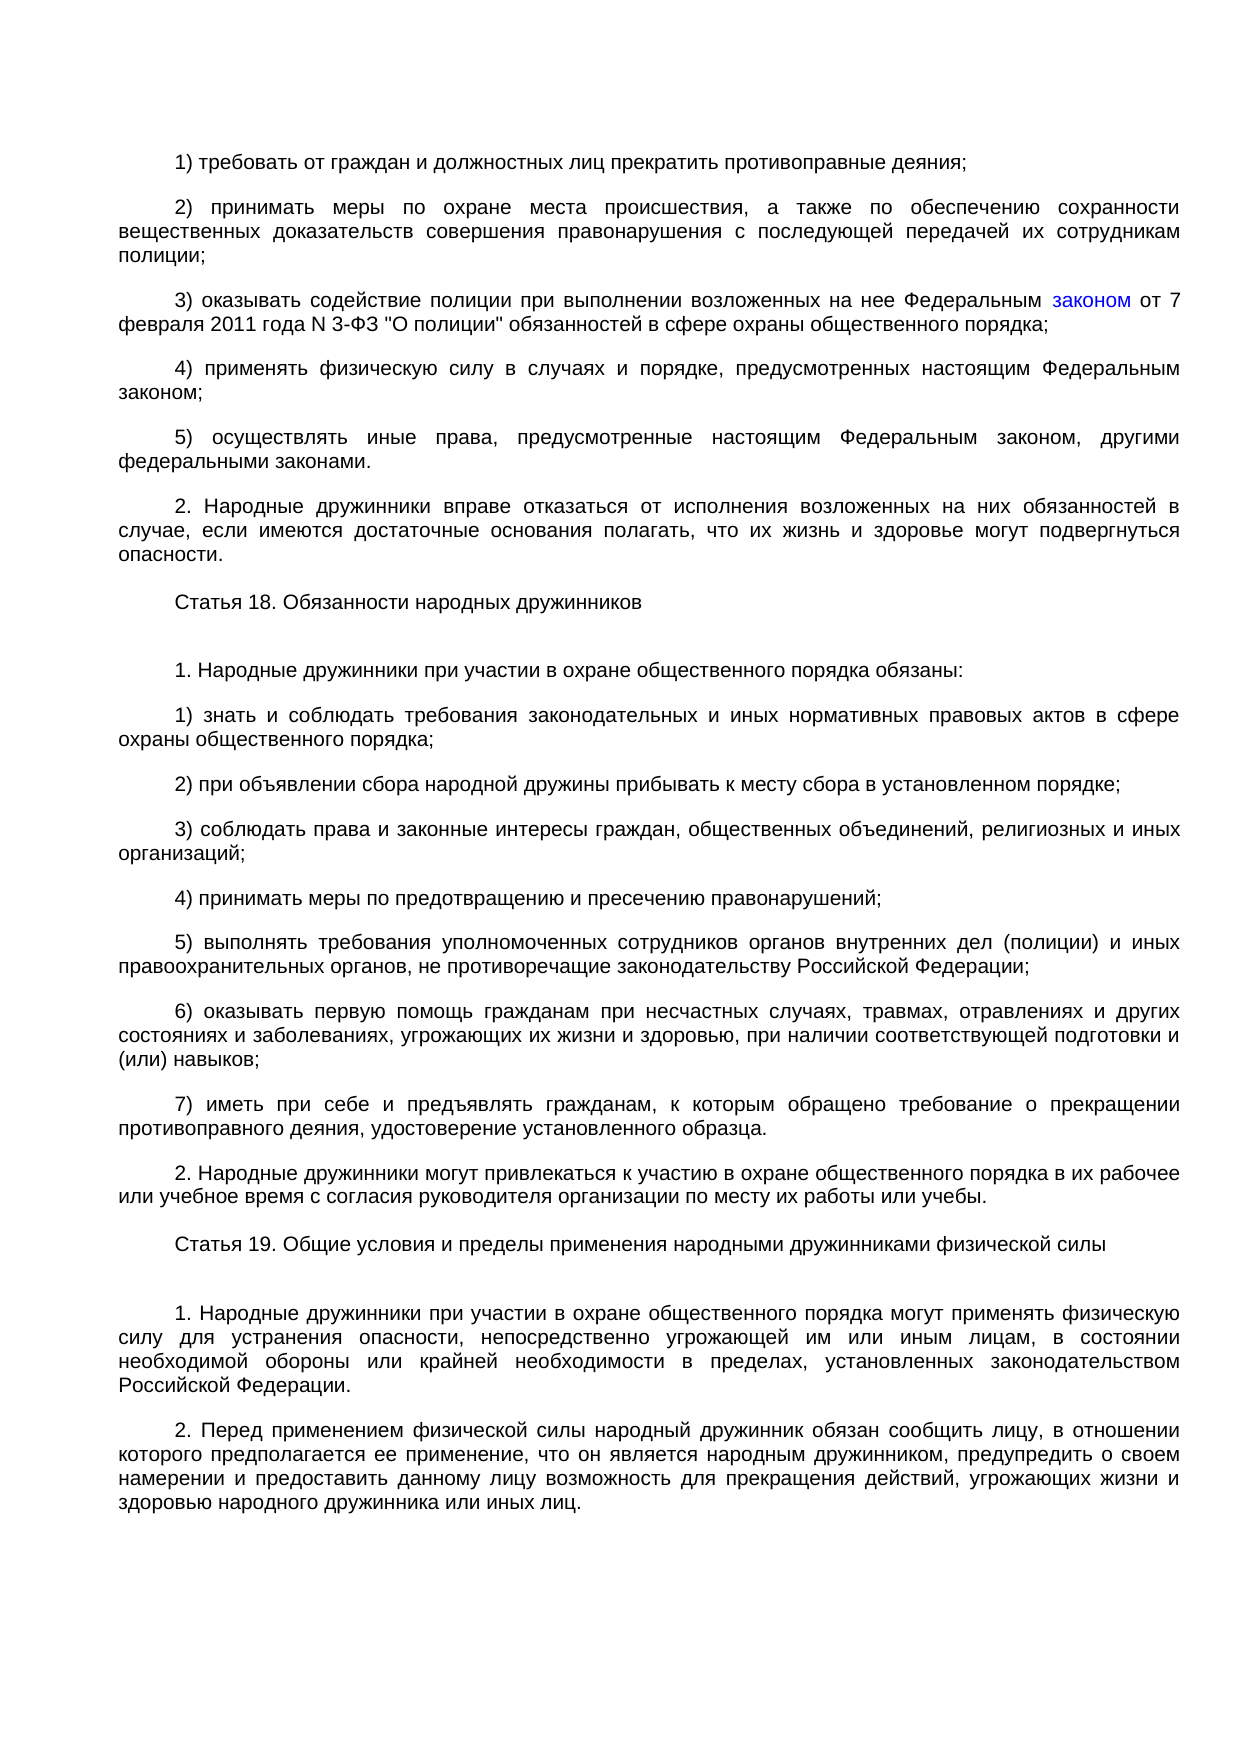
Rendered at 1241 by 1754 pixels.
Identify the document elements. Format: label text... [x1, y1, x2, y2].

text 5) выполнять требования уполномоченных сотрудников органов внутренних дел (полиции) и иных правоохранительных органов, не противоречащие законодательству Российской Федерации; [118, 930, 1181, 978]
text 1) требовать от граждан и должностных лиц прекратить противоправные деяния; [118, 150, 1181, 174]
text 3) оказывать содействие полиции при выполнении возложенных на нее Федеральным законом от 7 февраля 2011 года N 3-ФЗ "О полиции" обязанностей в сфере охраны общественного порядка; [118, 287, 1181, 335]
text 3) соблюдать права и законные интересы граждан, общественных объединений, религиозных и иных организаций; [118, 817, 1181, 864]
text 2. Народные дружинники вправе отказаться от исполнения возложенных на них обязанностей в случае, если имеются достаточные основания полагать, что их жизнь и здоровье могут подвергнуться опасности. [118, 494, 1181, 566]
text 1. Народные дружинники при участии в охране общественного порядка могут применять физическую силу для устранения опасности, непосредственно угрожающей им или иным лицам, в состоянии необходимой обороны или крайней необходимости в пределах, установленных законодательством Российской Федерации. [118, 1301, 1181, 1397]
text 2. Народные дружинники могут привлекаться к участию в охране общественного порядка в их рабочее или учебное время с согласия руководителя организации по месту их работы или учебы. [118, 1160, 1181, 1208]
text 2) принимать меры по охране места происшествия, а также по обеспечению сохранности вещественных доказательств совершения правонарушения с последующей передачей их сотрудникам полиции; [118, 195, 1181, 267]
text 5) осуществлять иные права, предусмотренные настоящим Федеральным законом, другими федеральными законами. [118, 425, 1181, 473]
text Статья 19. Общие условия и пределы применения народными дружинниками физической силы [118, 1232, 1181, 1256]
text 2. Перед применением физической силы народный дружинник обязан сообщить лицу, в отношении которого предполагается ее применение, что он является народным дружинником, предупредить о своем намерении и предоставить данному лицу возможность для прекращения действий, угрожающих жизни и здоровью народного дружинника или иных лиц. [118, 1418, 1181, 1513]
text 1) знать и соблюдать требования законодательных и иных нормативных правовых актов в сфере охраны общественного порядка; [118, 703, 1181, 751]
text 4) применять физическую силу в случаях и порядке, предусмотренных настоящим Федеральным законом; [118, 356, 1181, 404]
text 2) при объявлении сбора народной дружины прибывать к месту сбора в установленном порядке; [118, 772, 1181, 796]
text 7) иметь при себе и предъявлять гражданам, к которым обращено требование о прекращении противоправного деяния, удостоверение установленного образца. [118, 1092, 1181, 1139]
text 1. Народные дружинники при участии в охране общественного порядка обязаны: [118, 658, 1181, 682]
text 6) оказывать первую помощь гражданам при несчастных случаях, травмах, отравлениях и других состояниях и заболеваниях, угрожающих их жизни и здоровью, при наличии соответствующей подготовки и (или) навыков; [118, 999, 1181, 1071]
text Статья 18. Обязанности народных дружинников [118, 589, 1181, 613]
text 4) принимать меры по предотвращению и пресечению правонарушений; [118, 885, 1181, 909]
